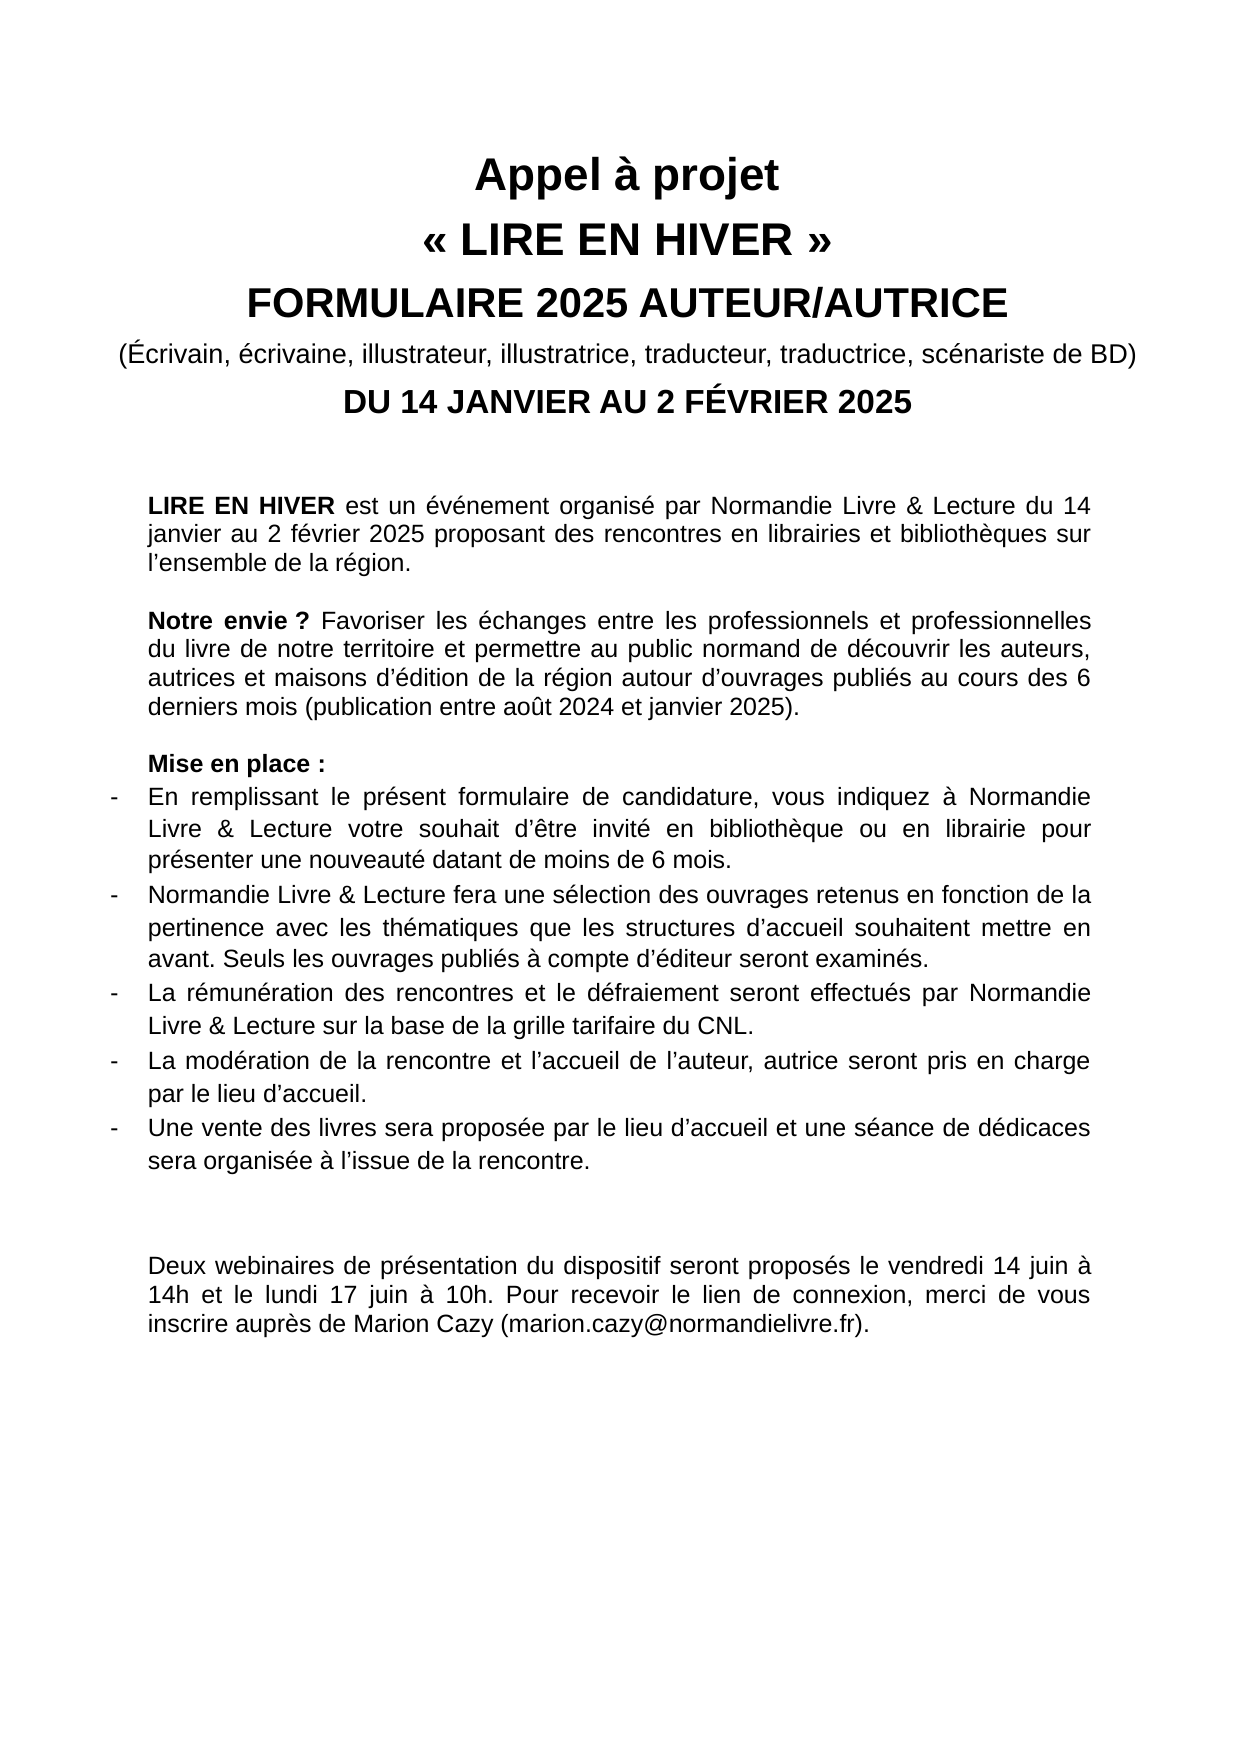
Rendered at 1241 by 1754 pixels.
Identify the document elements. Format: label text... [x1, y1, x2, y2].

text Deux webinaires de présentation du dispositif seront proposés le vendredi 14 juin à 14h et le lundi 17 juin à 10h. Pour recevoir le lien de connexion, merci de vous inscrire auprès de Marion Cazy (marion.cazy@normandielivre.fr). [148, 1251, 1093, 1338]
text Mise en place : [148, 749, 1093, 778]
list Une vente des livres sera proposée par le lieu d’accueil et une séance de dédicaces sera organisée à l’issue de la rencontre. [110, 1110, 1093, 1175]
text Appel à projet [103, 148, 1152, 200]
text (Écrivain, écrivaine, illustrateur, illustratrice, traducteur, traductrice, scénariste de BD) [103, 338, 1152, 370]
text FORMULAIRE 2025 AUTEUR/AUTRICE [103, 278, 1152, 326]
text « LIRE EN HIVER » [103, 213, 1152, 266]
list Normandie Livre & Lecture fera une sélection des ouvrages retenus en fonction de la pertinence avec les thématiques que les structures d’accueil souhaitent mettre en avant. Seuls les ouvrages publiés à compte d’éditeur seront examinés. [110, 877, 1093, 973]
list La modération de la rencontre et l’accueil de l’auteur, autrice seront pris en charge par le lieu d’accueil. [110, 1042, 1093, 1107]
text Notre envie ? Favoriser les échanges entre les professionnels et professionnelles du livre de notre territoire et permettre au public normand de découvrir les auteurs, autrices et maisons d’édition de la région autour d’ouvrages publiés au cours des 6 derniers mois (publication entre août 2024 et janvier 2025). [148, 606, 1093, 721]
list La rémunération des rencontres et le défraiement seront effectués par Normandie Livre & Lecture sur la base de la grille tarifaire du CNL. [110, 975, 1093, 1040]
text DU 14 JANVIER AU 2 FÉVRIER 2025 [103, 382, 1152, 421]
text LIRE EN HIVER est un événement organisé par Normandie Livre & Lecture du 14 janvier au 2 février 2025 proposant des rencontres en librairies et bibliothèques sur l’ensemble de la région. [148, 491, 1093, 577]
list En remplissant le présent formulaire de candidature, vous indiquez à Normandie Livre & Lecture votre souhait d’être invité en bibliothèque ou en librairie pour présenter une nouveauté datant de moins de 6 mois. [110, 778, 1093, 874]
